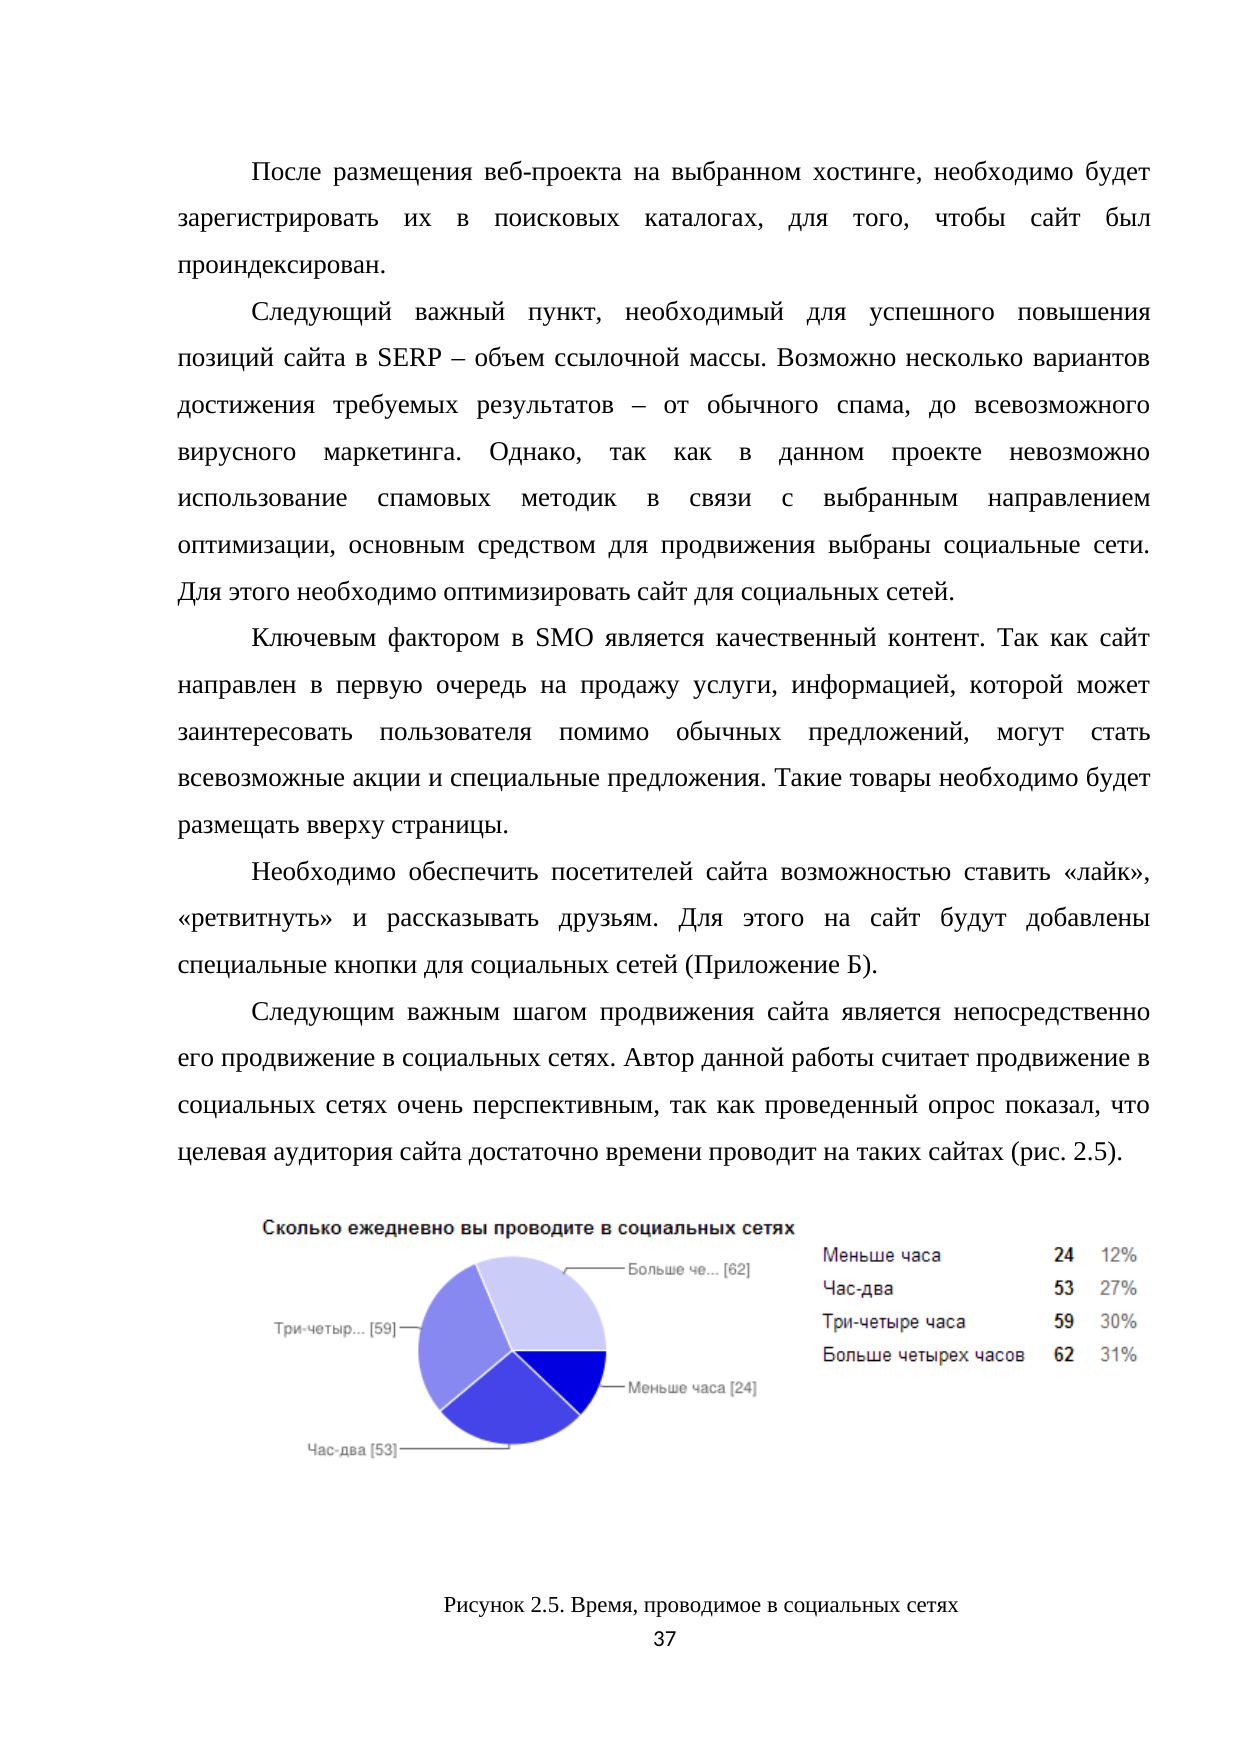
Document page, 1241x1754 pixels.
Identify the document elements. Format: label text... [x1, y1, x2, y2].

text Ключевым фактором в SMO является качественный контент. Так как сайт направлен в первую очередь на продажу услуги, информацией, которой может заинтересовать пользователя помимо обычных предложений, могут стать всевозможные акции и специальные предложения. Такие товары необходимо будет размещать вверху страницы. [177, 621, 1152, 839]
picture [251, 1181, 1226, 1555]
text После размещения веб-проекта на выбранном хостинге, необходимо будет зарегистрировать их в поисковых каталогах, для того, чтобы сайт был проиндексирован. [177, 154, 1152, 279]
text Следующий важный пункт, необходимый для успешного повышения позиций сайта в SERP – объем ссылочной массы. Возможно несколько вариантов достижения требуемых результатов – от обычного спама, до всевозможного вирусного маркетинга. Однако, так как в данном проекте невозможно использование спамовых методик в связи с выбранным направлением оптимизации, основным средством для продвижения выбраны социальные сети. Для этого необходимо оптимизировать сайт для социальных сетей. [177, 294, 1152, 606]
text Рисунок 2.5. Время, проводимое в социальных сетях [177, 1591, 1152, 1618]
text Необходимо обеспечить посетителей сайта возможностью ставить «лайк», «ретвитнуть» и рассказывать друзьям. Для этого на сайт будут добавлены специальные кнопки для социальных сетей (Приложение Б). [177, 854, 1152, 979]
text Следующим важным шагом продвижения сайта является непосредственно его продвижение в социальных сетях. Автор данной работы считает продвижение в социальных сетях очень перспективным, так как проведенный опрос показал, что целевая аудитория сайта достаточно времени проводит на таких сайтах (рис. 2.5). [177, 994, 1152, 1166]
